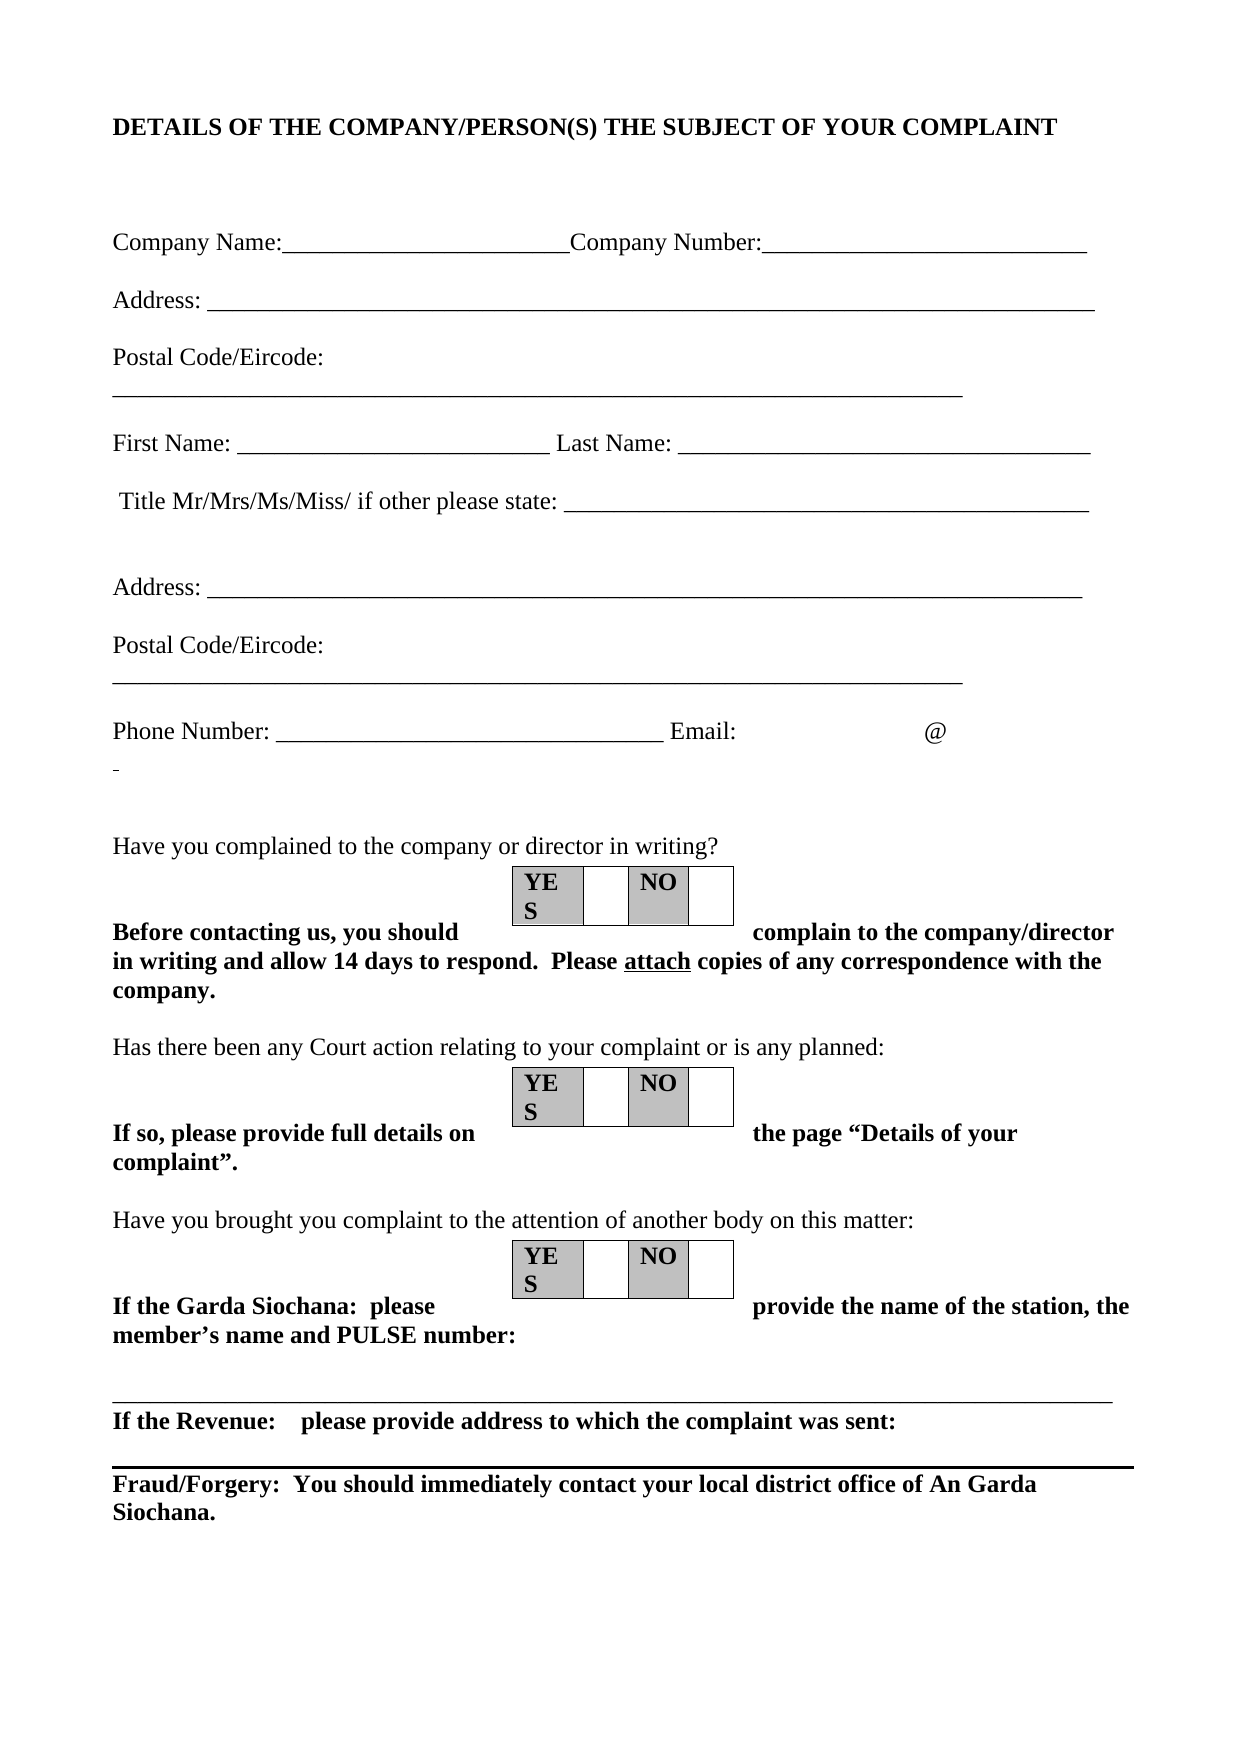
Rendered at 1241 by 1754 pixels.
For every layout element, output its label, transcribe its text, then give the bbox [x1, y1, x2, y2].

text Has there been any Court action relating to your complaint or is any planned: [112, 1032, 1134, 1061]
table_header NO [629, 1241, 688, 1298]
text ________________________________________________________________________________ [112, 1377, 1134, 1406]
table_header [584, 867, 628, 924]
text Before contacting us, you should complain to the company/director in writing and allow 14 days to respond. Please attach copies of any correspondence with the company. [112, 917, 1134, 1003]
table_header [689, 1241, 733, 1298]
text Address: ______________________________________________________________________ [112, 572, 1134, 601]
table_header [689, 867, 733, 924]
text Postal Code/Eircode: ____________________________________________________________________ [112, 342, 1134, 400]
table_header YES [513, 867, 583, 924]
table_header NO [629, 867, 688, 924]
text Fraud/Forgery: You should immediately contact your local district office of An Garda Siochana. [112, 1469, 1134, 1526]
text If the Garda Siochana: please provide the name of the station, the member’s name and PULSE number: [112, 1291, 1134, 1348]
text Company Name:_______________________Company Number:__________________________ [112, 227, 1134, 256]
text Phone Number: _______________________________ Email: @ [112, 716, 1134, 745]
subtitle DETAILS OF THE COMPANY/PERSON(S) THE SUBJECT OF YOUR COMPLAINT [112, 112, 1134, 141]
table_header YES [513, 1241, 583, 1298]
text Postal Code/Eircode: ____________________________________________________________________ [112, 630, 1134, 687]
table_header NO [629, 1068, 688, 1126]
text If the Revenue: please provide address to which the complaint was sent: [112, 1406, 1134, 1435]
text Title Mr/Mrs/Ms/Miss/ if other please state: __________________________________________ [112, 486, 1134, 515]
table_header [584, 1068, 628, 1126]
text First Name: _________________________ Last Name: _________________________________ [112, 428, 1134, 457]
text Have you brought you complaint to the attention of another body on this matter: [112, 1205, 1134, 1233]
text Have you complained to the company or director in writing? [112, 831, 1134, 860]
table_header YES [513, 1068, 583, 1126]
table_header [689, 1068, 733, 1126]
table_header [584, 1241, 628, 1298]
text If so, please provide full details on the page “Details of your complaint”. [112, 1118, 1134, 1176]
text Address: _______________________________________________________________________ [112, 285, 1134, 313]
